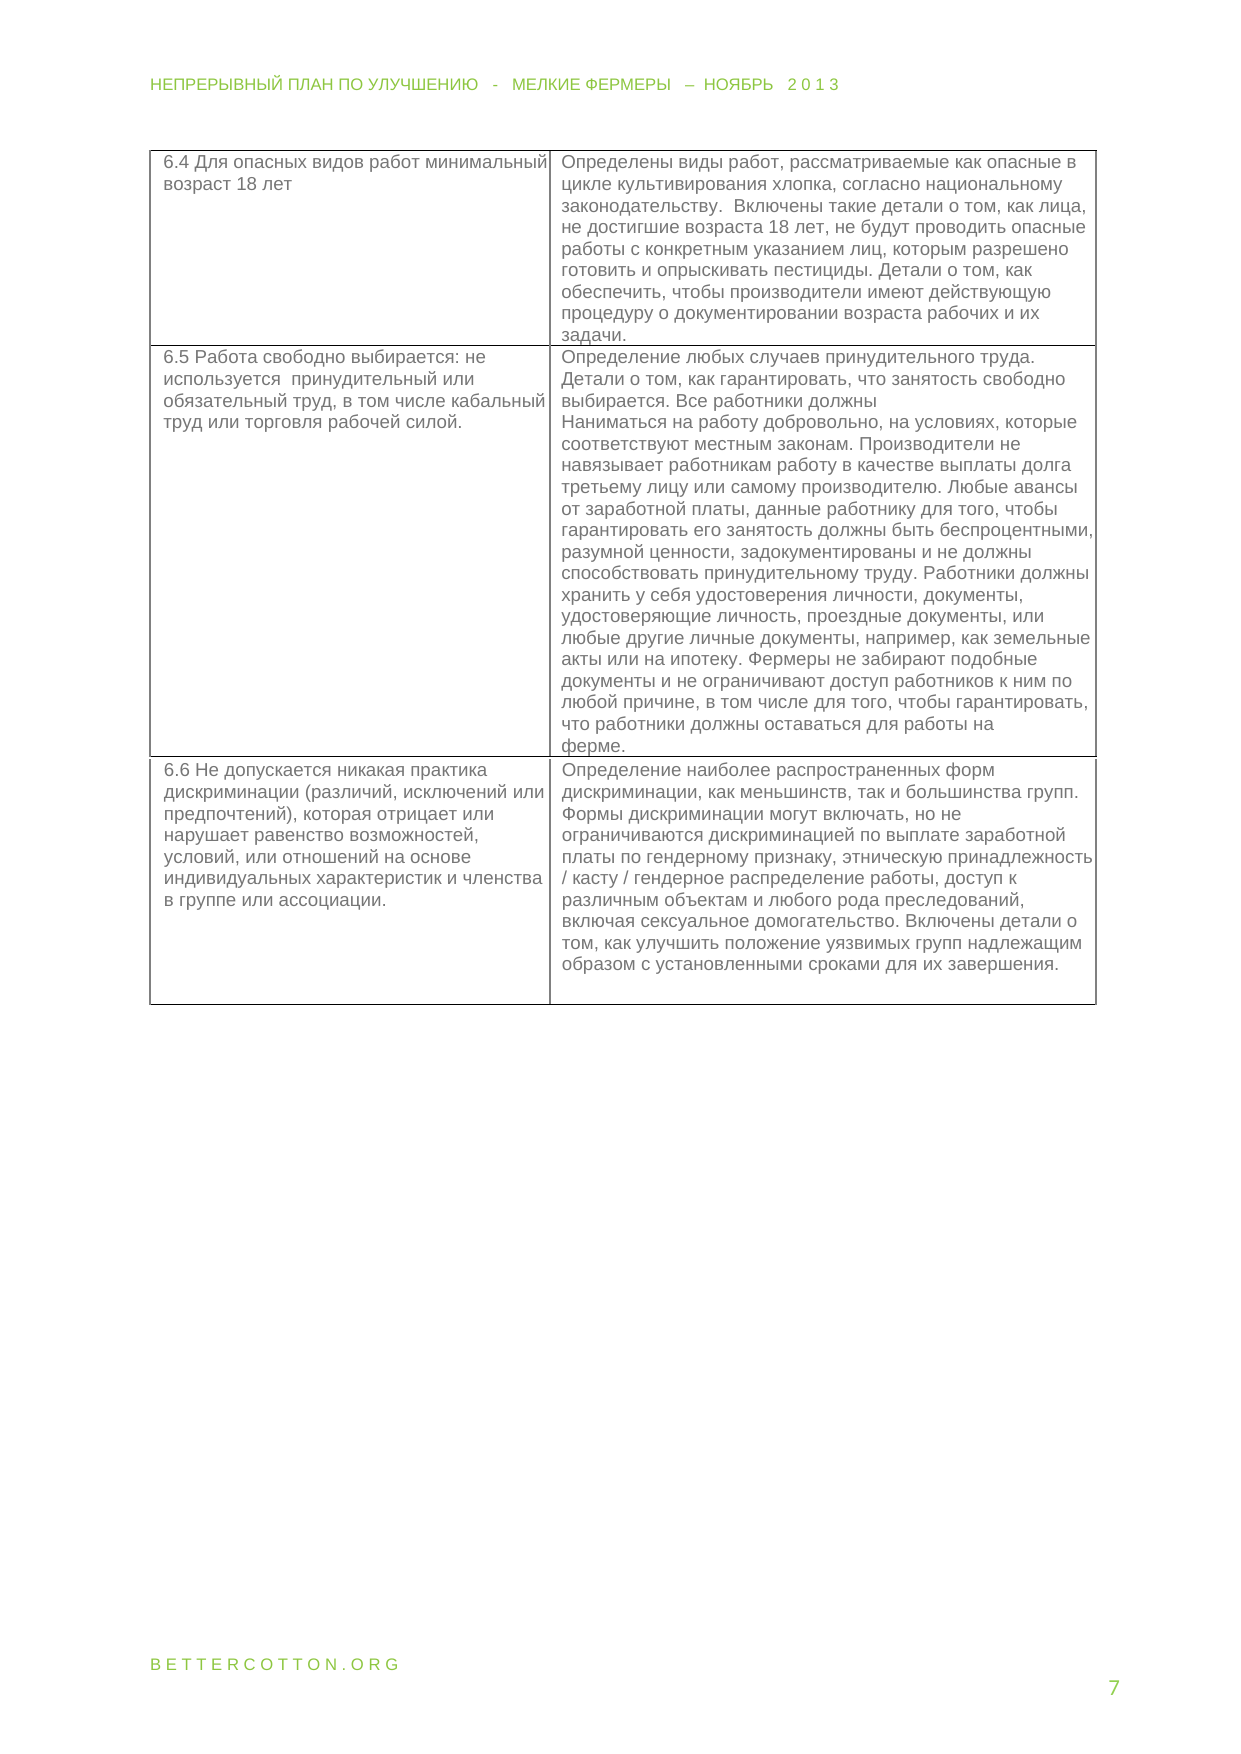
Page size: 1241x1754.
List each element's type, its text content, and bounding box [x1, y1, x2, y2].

table_header 6.6 Не допускается никакая практика дискриминации (различий, исключений или предпочтений), которая отрицает или нарушает равенство возможностей, условий, или отношений на основе индивидуальных характеристик и членства в группе или ассоциации. [151, 759, 549, 1003]
table_cell 6.4 Для опасных видов работ минимальный возраст 18 лет [151, 151, 549, 345]
table_header Определение наиболее распространенных форм дискриминации, как меньшинств, так и большинства групп. Формы дискриминации могут включать, но не ограничиваются дискриминацией по выплате заработной платы по гендерному признаку, этническую принадлежность / касту / гендерное распределение работы, доступ к различным объектам и любого рода преследований, включая сексуальное домогательство. Включены детали о том, как улучшить положение уязвимых групп надлежащим образом с установленными сроками для их завершения. [551, 759, 1095, 1003]
table_cell Определение любых случаев принудительного труда. Детали о том, как гарантировать, что занятость свободно выбирается. Все работники должны Наниматься на работу добровольно, на условиях, которые соответствуют местным законам. Производители не навязывает работникам работу в качестве выплаты долга третьему лицу или самому производителю. Любые авансы от заработной платы, данные работнику для того, чтобы гарантировать его занятость должны быть беспроцентными, разумной ценности, задокументированы и не должны способствовать принудительному труду. Работники должны хранить у себя удостоверения личности, документы, удостоверяющие личность, проездные документы, или любые другие личные документы, например, как земельные акты или на ипотеку. Фермеры не забирают подобные документы и не ограничивают доступ работников к ним по любой причине, в том числе для того, чтобы гарантировать, что работники должны оставаться для работы на ферме. [551, 346, 1095, 756]
table_cell 6.5 Работа свободно выбирается: не используется принудительный или обязательный труд, в том числе кабальный труд или торговля рабочей силой. [151, 346, 549, 756]
table_cell Определены виды работ, рассматриваемые как опасные в цикле культивирования хлопка, согласно национальному законодательству. Включены такие детали о том, как лица, не достигшие возраста 18 лет, не будут проводить опасные работы с конкретным указанием лиц, которым разрешено готовить и опрыскивать пестициды. Детали о том, как обеспечить, чтобы производители имеют действующую процедуру о документировании возраста рабочих и их задачи. [551, 151, 1095, 345]
